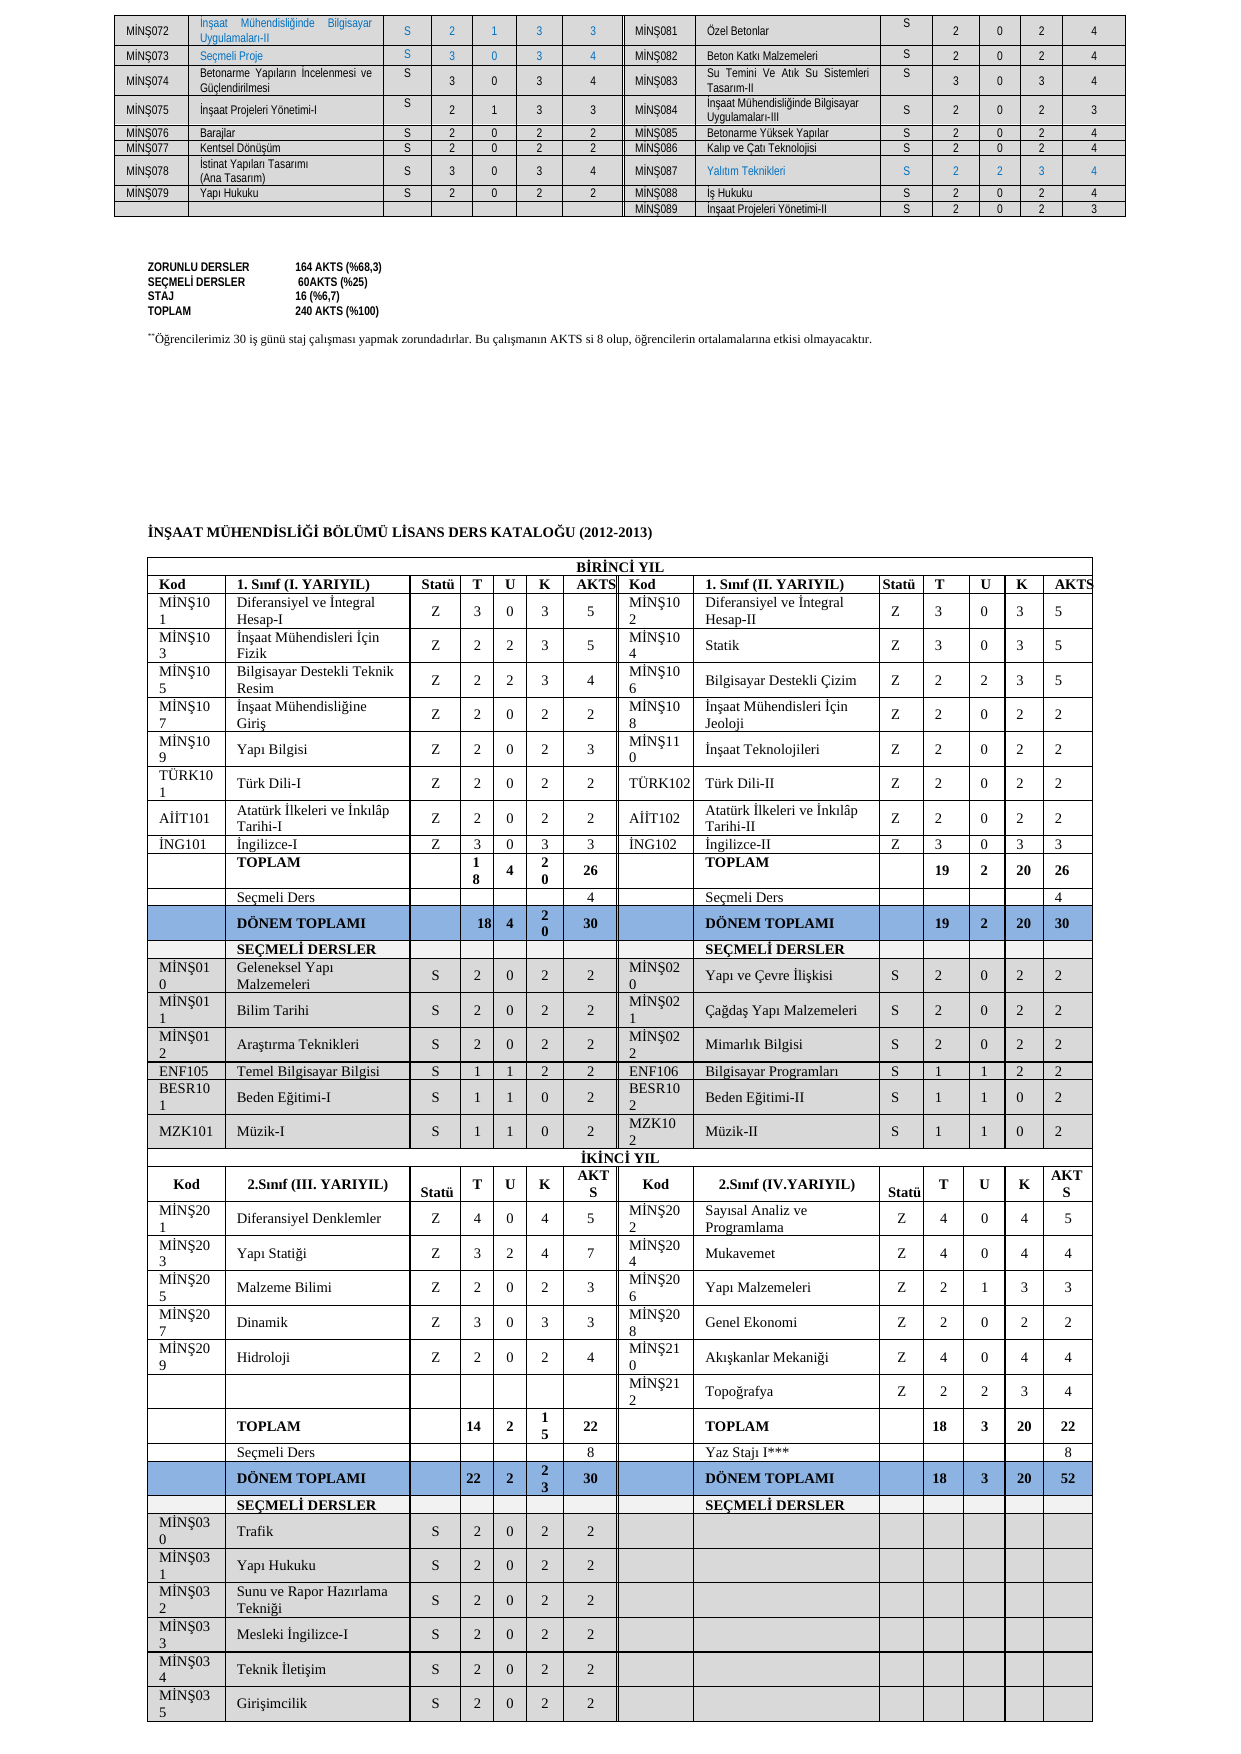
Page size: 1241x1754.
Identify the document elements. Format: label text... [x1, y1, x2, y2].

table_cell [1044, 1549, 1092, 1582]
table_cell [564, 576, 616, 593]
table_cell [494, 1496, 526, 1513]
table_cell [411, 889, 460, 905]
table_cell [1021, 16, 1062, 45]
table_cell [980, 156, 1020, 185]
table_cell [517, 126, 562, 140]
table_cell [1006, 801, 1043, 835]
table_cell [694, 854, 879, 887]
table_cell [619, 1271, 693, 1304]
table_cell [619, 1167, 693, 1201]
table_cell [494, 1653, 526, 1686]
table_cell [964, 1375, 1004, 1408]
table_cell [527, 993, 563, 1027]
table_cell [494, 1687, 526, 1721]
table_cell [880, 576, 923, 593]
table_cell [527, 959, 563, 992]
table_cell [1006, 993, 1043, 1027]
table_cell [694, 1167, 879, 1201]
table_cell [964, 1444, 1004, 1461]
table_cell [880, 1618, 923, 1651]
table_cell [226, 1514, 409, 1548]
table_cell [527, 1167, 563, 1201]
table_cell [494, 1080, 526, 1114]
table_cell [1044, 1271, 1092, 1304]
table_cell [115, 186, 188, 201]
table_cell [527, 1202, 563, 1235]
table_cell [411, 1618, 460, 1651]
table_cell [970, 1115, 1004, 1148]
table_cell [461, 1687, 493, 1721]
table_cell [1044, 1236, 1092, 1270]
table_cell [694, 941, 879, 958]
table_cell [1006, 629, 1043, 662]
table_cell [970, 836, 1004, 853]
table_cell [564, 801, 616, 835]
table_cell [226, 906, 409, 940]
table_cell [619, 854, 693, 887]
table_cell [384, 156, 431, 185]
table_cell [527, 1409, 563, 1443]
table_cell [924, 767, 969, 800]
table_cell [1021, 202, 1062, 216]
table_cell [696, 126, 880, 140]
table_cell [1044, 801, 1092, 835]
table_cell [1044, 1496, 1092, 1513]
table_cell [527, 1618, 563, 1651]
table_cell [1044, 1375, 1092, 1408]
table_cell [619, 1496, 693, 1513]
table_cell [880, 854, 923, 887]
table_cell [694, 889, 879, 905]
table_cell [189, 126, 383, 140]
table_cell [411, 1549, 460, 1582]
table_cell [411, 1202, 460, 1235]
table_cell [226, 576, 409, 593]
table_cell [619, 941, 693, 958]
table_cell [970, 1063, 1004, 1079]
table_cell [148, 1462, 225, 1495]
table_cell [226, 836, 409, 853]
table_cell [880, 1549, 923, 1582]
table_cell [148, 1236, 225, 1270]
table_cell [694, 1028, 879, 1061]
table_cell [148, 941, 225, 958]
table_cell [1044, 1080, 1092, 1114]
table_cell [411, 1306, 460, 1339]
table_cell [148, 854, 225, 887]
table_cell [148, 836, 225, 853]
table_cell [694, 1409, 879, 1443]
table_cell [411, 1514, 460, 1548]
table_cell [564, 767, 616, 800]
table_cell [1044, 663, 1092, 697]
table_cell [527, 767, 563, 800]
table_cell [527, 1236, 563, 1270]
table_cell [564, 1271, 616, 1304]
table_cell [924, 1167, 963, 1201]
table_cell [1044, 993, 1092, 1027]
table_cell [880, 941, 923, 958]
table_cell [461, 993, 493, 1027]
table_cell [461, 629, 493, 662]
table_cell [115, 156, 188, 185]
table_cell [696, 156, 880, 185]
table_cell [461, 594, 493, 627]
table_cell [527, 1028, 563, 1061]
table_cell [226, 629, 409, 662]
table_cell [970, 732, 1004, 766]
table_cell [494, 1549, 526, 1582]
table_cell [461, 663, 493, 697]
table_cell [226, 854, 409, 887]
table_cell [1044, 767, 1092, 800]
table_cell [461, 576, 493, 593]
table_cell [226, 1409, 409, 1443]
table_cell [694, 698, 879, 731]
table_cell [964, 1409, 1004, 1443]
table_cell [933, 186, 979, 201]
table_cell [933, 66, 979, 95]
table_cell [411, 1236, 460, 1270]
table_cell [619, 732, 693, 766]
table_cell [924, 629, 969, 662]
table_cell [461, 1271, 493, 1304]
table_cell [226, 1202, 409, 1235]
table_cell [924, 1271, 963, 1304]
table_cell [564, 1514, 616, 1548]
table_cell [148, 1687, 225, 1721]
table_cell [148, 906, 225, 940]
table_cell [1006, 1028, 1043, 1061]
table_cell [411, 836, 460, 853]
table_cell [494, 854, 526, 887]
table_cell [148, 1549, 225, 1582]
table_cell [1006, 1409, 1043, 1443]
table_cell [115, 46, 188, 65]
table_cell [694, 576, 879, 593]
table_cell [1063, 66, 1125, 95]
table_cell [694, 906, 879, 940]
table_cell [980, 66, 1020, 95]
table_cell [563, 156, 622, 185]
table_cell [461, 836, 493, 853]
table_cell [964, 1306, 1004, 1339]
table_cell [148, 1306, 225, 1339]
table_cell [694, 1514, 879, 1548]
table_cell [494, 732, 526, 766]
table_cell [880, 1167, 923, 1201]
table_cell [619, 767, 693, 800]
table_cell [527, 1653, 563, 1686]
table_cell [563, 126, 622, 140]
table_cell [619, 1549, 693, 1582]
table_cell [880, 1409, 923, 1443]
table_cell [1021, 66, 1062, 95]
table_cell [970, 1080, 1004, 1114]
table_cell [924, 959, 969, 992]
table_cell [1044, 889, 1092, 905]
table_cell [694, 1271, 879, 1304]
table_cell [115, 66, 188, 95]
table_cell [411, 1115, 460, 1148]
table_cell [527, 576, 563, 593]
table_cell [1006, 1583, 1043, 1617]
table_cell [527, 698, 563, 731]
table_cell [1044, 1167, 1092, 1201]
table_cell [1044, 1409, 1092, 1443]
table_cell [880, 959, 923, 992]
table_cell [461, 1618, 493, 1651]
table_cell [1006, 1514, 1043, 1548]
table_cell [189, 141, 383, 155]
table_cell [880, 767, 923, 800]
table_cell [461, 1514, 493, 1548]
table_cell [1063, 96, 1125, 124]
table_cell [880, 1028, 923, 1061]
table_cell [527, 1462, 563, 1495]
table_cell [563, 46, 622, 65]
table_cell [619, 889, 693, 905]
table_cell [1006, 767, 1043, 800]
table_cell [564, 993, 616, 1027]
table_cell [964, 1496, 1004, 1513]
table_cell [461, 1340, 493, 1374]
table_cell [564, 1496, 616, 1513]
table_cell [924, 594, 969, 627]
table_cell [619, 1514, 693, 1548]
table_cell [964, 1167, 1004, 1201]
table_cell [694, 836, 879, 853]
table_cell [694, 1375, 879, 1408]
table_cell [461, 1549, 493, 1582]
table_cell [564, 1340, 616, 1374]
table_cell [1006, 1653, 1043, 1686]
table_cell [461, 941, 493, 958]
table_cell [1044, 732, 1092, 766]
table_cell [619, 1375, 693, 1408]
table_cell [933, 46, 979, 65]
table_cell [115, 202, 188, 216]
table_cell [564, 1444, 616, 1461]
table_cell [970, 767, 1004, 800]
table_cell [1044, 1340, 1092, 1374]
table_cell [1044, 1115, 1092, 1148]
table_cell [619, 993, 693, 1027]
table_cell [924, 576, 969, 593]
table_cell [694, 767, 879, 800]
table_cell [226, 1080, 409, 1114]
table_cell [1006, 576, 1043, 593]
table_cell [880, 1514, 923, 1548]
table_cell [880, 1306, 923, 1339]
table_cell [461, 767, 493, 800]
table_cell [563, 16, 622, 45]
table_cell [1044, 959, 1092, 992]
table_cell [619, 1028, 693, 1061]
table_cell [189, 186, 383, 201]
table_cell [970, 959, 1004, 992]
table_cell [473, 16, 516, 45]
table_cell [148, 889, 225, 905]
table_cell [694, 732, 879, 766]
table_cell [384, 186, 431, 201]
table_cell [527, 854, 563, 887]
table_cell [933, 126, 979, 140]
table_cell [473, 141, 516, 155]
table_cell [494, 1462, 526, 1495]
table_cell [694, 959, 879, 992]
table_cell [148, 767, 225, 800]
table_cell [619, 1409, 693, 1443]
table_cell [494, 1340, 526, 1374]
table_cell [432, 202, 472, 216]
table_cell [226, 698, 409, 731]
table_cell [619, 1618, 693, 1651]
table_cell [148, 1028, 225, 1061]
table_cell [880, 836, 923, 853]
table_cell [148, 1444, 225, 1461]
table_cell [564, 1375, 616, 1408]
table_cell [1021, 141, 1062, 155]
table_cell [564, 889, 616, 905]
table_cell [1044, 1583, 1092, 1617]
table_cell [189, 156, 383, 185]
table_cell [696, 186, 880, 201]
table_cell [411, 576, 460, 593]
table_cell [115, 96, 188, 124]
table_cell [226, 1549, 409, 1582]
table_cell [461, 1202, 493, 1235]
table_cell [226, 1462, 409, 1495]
text **Öğrencilerimiz 30 iş günü staj çalışması yapmak zorundadırlar. Bu çalışmanın AKTS si 8 olup, öğrencilerin ortalamalarına etkisi olmayacaktır. [148, 332, 1093, 346]
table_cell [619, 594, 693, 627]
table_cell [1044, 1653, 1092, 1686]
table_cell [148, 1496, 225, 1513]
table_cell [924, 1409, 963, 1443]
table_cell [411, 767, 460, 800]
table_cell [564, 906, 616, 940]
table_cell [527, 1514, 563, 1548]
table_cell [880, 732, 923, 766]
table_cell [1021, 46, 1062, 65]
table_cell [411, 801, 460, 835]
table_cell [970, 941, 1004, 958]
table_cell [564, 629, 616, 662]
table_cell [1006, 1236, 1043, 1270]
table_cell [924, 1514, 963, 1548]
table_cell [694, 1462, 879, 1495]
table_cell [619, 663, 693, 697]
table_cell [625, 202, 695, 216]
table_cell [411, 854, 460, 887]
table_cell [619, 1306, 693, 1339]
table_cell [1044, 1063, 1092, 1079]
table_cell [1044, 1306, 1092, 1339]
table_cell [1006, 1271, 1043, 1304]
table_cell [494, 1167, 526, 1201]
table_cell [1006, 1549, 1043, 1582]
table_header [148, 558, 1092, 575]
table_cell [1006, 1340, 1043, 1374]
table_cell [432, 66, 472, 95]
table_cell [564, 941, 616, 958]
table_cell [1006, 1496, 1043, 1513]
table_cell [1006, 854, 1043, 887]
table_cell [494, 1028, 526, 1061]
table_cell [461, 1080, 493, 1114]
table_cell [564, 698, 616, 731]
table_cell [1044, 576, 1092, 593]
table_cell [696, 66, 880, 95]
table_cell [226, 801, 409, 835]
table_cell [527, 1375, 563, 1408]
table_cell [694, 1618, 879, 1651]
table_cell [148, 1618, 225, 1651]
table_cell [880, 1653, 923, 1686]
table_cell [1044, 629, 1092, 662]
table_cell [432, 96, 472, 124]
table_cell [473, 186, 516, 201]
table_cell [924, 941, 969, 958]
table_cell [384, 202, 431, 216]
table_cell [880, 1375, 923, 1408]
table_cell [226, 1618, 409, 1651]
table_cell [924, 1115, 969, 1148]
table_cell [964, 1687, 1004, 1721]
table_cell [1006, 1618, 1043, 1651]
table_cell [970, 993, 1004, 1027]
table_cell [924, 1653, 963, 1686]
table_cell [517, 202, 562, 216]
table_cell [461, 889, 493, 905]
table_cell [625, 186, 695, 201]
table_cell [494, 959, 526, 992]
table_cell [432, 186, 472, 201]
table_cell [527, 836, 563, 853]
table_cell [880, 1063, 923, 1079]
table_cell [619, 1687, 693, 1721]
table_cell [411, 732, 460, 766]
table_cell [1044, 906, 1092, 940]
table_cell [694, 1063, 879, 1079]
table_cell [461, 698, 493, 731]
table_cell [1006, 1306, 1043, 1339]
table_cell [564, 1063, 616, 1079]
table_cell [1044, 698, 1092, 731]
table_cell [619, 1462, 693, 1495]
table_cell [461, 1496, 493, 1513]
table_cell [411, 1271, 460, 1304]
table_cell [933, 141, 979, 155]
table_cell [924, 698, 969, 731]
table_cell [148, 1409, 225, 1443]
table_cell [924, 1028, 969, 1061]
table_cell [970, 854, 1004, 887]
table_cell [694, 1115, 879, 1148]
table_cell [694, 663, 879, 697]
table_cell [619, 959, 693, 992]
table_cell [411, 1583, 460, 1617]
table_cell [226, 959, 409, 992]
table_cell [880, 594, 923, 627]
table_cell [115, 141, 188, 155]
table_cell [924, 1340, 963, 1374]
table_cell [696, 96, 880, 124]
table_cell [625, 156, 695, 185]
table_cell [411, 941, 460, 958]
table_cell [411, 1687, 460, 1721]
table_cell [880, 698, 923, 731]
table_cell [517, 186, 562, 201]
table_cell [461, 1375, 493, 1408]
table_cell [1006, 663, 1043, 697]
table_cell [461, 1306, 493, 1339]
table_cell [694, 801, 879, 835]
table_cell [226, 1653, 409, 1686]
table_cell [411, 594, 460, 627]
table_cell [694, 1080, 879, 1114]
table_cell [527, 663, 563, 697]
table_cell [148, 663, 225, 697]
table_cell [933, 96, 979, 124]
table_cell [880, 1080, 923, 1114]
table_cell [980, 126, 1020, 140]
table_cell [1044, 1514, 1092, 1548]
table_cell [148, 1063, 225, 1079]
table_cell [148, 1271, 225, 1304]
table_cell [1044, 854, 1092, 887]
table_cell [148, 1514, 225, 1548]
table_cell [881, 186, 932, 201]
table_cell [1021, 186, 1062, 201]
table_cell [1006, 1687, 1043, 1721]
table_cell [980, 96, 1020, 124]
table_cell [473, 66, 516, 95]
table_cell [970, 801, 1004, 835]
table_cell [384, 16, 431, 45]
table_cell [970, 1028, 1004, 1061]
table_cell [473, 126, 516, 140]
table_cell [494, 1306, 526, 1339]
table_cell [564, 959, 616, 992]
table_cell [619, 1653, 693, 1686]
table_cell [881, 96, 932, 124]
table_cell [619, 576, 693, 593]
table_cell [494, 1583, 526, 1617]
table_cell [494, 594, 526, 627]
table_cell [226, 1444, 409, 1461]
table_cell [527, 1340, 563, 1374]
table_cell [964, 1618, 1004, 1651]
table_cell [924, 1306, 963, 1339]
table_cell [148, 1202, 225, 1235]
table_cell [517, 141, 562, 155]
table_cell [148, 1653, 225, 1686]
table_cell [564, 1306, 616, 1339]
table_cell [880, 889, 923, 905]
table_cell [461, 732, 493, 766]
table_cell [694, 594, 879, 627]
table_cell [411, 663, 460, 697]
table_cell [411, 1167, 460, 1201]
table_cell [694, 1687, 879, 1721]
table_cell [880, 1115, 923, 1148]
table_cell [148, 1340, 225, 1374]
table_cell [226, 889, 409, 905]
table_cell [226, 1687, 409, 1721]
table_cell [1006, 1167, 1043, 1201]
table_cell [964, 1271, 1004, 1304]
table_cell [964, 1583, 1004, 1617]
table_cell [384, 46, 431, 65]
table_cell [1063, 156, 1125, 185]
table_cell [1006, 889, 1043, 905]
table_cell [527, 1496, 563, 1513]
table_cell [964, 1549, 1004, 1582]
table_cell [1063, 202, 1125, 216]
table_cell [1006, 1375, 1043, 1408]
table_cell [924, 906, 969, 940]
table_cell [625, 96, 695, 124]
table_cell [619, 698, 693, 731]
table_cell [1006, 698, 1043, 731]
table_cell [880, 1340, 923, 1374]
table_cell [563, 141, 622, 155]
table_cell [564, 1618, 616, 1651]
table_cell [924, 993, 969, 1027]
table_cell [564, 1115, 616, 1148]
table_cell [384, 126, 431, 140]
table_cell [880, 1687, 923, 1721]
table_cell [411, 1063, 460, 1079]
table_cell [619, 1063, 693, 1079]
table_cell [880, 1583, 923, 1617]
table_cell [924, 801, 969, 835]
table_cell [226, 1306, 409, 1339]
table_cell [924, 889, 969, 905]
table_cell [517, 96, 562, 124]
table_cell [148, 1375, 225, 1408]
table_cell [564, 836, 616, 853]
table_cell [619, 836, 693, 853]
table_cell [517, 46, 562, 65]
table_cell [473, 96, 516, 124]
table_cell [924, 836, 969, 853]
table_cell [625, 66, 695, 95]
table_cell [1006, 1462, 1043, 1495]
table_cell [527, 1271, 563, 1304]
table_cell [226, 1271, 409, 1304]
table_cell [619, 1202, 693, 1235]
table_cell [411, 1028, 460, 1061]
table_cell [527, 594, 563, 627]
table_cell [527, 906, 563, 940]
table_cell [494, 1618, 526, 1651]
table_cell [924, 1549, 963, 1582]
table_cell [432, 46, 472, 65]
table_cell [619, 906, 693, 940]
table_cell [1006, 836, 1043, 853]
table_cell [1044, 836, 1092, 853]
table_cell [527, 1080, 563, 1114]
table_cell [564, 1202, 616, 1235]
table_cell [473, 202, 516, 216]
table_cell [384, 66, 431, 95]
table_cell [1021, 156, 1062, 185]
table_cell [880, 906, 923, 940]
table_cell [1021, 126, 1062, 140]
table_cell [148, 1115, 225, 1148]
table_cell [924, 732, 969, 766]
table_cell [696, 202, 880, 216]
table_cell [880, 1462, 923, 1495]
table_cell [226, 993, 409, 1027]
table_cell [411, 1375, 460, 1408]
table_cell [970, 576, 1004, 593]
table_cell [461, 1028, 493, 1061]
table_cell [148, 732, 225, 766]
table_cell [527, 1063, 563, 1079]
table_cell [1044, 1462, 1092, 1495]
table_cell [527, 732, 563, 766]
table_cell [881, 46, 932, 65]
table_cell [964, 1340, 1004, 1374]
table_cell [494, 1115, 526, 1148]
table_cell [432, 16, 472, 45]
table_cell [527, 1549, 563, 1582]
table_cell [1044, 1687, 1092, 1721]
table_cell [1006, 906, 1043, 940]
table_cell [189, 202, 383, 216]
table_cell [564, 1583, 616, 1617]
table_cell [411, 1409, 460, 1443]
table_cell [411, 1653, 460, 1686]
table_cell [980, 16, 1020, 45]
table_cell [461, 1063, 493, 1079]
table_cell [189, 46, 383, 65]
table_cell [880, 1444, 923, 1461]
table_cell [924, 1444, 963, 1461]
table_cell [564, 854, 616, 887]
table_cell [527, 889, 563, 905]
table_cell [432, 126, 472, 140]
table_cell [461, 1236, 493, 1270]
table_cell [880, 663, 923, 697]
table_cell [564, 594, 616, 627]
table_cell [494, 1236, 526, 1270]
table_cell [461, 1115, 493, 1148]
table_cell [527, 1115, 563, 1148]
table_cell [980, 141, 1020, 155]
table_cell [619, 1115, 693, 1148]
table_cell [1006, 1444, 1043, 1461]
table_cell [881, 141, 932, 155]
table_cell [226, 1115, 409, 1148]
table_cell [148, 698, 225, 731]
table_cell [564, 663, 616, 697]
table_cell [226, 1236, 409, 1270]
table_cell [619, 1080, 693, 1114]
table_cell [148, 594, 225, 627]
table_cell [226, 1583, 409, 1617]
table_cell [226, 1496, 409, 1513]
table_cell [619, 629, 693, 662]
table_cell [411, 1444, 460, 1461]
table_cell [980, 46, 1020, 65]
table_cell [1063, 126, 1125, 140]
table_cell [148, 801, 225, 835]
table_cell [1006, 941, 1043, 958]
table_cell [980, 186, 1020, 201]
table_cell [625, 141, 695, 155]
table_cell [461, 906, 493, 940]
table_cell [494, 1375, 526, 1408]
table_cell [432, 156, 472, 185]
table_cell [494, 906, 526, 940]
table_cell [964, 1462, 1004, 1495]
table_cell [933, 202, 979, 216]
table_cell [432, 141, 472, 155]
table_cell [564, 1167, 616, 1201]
text İNŞAAT MÜHENDİSLİĞİ BÖLÜMÜ LİSANS DERS KATALOĞU (2012-2013) [148, 524, 1093, 541]
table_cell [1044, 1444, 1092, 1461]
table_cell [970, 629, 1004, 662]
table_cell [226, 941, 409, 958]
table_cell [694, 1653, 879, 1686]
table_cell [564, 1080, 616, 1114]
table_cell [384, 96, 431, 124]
text STAJ 16 (%6,7) [148, 289, 1093, 303]
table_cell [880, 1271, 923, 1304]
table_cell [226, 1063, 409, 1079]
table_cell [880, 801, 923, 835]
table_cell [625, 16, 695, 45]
text TOPLAM 240 AKTS (%100) [148, 303, 1093, 318]
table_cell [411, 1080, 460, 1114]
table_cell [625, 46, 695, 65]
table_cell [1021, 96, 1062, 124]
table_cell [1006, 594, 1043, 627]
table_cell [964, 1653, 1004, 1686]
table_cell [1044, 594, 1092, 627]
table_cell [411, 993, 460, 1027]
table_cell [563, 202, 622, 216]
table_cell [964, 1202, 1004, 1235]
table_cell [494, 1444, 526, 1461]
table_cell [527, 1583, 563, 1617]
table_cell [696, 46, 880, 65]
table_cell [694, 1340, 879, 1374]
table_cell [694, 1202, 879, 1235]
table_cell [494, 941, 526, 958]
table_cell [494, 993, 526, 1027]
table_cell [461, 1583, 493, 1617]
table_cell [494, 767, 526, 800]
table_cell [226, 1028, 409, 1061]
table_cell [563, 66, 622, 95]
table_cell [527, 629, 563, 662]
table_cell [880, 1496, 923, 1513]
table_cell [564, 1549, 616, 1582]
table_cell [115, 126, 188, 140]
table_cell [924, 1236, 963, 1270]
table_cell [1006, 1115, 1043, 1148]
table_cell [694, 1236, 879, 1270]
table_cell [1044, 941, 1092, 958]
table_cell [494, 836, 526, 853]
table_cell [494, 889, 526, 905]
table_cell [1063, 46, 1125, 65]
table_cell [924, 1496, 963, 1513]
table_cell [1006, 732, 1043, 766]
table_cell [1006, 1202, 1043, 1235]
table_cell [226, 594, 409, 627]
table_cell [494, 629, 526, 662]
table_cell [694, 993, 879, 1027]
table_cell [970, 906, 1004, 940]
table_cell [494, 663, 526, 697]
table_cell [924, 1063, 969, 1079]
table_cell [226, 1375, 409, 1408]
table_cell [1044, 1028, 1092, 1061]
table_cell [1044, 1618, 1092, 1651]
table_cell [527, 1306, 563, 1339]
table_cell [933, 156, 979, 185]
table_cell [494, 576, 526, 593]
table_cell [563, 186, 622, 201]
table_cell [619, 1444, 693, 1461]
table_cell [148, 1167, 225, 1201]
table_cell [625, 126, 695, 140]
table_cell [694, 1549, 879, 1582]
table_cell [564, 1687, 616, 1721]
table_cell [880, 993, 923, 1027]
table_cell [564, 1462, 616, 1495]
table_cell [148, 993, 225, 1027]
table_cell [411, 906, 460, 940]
text ZORUNLU DERSLER 164 AKTS (%68,3) [148, 260, 1093, 274]
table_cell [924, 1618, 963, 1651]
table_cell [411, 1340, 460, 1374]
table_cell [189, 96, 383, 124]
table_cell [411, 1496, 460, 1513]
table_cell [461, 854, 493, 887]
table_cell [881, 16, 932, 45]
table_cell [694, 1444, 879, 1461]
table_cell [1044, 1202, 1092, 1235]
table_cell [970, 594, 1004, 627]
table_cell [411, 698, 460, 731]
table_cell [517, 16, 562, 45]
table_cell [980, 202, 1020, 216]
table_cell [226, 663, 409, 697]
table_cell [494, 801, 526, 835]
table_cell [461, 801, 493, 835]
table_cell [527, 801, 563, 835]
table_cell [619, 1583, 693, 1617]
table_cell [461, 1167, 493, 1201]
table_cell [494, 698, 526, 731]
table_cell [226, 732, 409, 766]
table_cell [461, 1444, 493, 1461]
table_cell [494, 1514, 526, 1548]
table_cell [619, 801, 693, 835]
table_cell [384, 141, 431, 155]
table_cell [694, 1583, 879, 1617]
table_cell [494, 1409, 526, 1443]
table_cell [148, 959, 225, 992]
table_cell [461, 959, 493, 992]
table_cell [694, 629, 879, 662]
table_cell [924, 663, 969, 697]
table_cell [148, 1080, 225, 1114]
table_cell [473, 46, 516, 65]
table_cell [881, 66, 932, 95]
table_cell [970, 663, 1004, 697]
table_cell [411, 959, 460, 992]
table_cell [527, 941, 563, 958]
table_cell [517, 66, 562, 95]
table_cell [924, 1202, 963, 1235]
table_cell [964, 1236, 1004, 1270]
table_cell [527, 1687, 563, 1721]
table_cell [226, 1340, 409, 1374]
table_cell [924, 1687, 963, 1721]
text SEÇMELİ DERSLER 60AKTS (%25) [148, 274, 1093, 289]
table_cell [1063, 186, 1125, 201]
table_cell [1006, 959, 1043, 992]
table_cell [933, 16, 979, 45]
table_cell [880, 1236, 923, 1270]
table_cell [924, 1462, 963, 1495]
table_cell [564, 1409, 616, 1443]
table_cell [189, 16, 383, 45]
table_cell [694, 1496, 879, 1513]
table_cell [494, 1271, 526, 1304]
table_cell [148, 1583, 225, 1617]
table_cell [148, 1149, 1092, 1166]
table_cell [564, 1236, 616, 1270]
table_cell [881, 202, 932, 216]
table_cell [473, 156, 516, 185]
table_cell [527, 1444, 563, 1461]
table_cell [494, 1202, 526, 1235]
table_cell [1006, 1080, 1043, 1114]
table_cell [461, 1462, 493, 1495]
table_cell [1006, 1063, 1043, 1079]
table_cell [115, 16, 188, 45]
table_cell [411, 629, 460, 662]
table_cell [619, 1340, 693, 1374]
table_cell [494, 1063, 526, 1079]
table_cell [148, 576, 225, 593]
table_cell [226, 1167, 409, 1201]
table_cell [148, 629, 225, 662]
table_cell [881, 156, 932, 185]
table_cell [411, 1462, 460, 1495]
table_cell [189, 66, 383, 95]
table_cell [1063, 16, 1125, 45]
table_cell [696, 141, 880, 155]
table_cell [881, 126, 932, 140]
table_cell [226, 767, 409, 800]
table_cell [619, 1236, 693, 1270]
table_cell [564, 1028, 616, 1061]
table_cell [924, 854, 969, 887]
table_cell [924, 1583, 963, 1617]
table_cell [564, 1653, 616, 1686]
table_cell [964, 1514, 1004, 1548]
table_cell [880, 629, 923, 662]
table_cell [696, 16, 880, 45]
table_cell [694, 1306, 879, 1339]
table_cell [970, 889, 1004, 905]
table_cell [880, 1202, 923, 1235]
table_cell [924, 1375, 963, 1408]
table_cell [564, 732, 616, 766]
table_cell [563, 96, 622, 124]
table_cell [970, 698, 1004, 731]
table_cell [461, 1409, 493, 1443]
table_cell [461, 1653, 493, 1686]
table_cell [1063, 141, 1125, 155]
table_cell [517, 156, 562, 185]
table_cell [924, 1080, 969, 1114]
